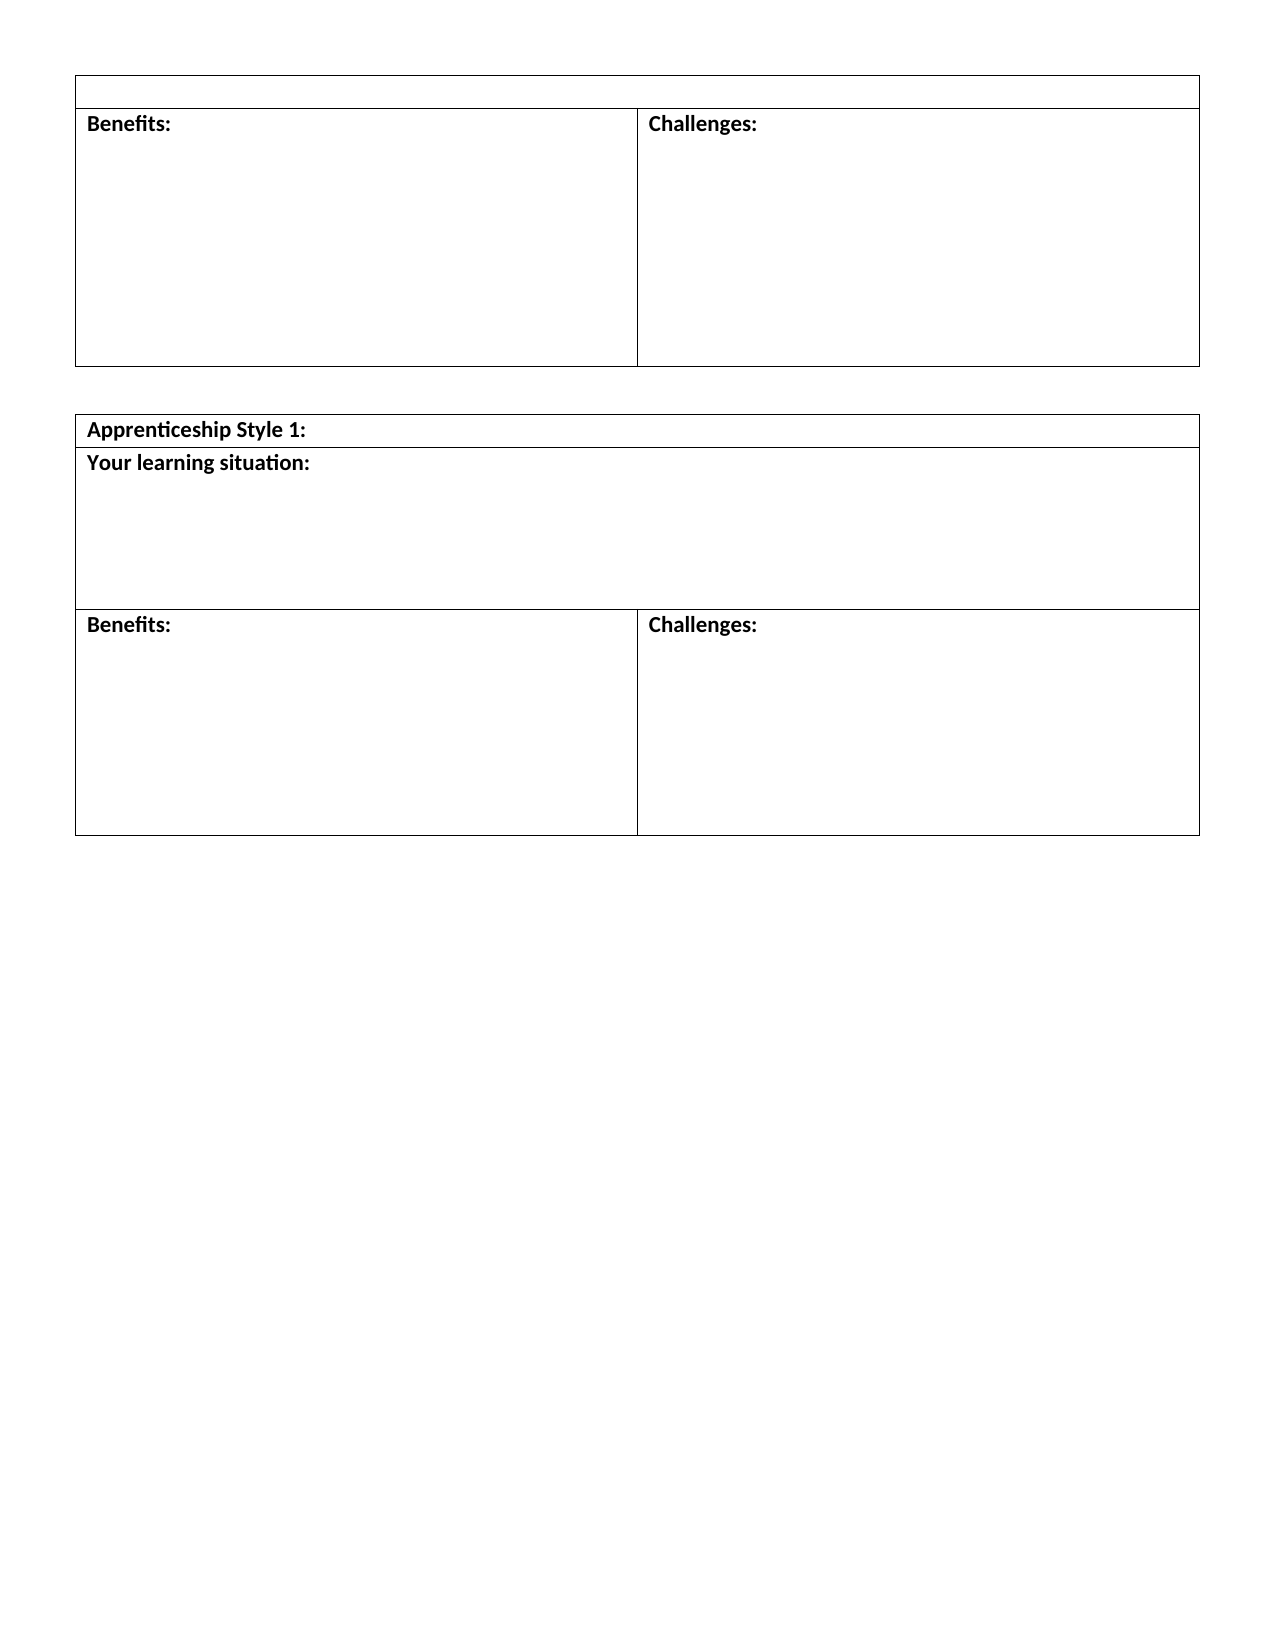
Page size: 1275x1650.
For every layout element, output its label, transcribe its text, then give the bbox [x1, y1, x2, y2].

table_cell Benefits: [76, 610, 637, 835]
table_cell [76, 76, 1199, 108]
table_header Apprenticeship Style 1: [76, 415, 1199, 447]
table_cell Your learning situation: [76, 448, 1199, 609]
table_cell Challenges: [638, 610, 1199, 835]
table_cell Challenges: [638, 109, 1199, 366]
table_cell Benefits: [76, 109, 637, 366]
